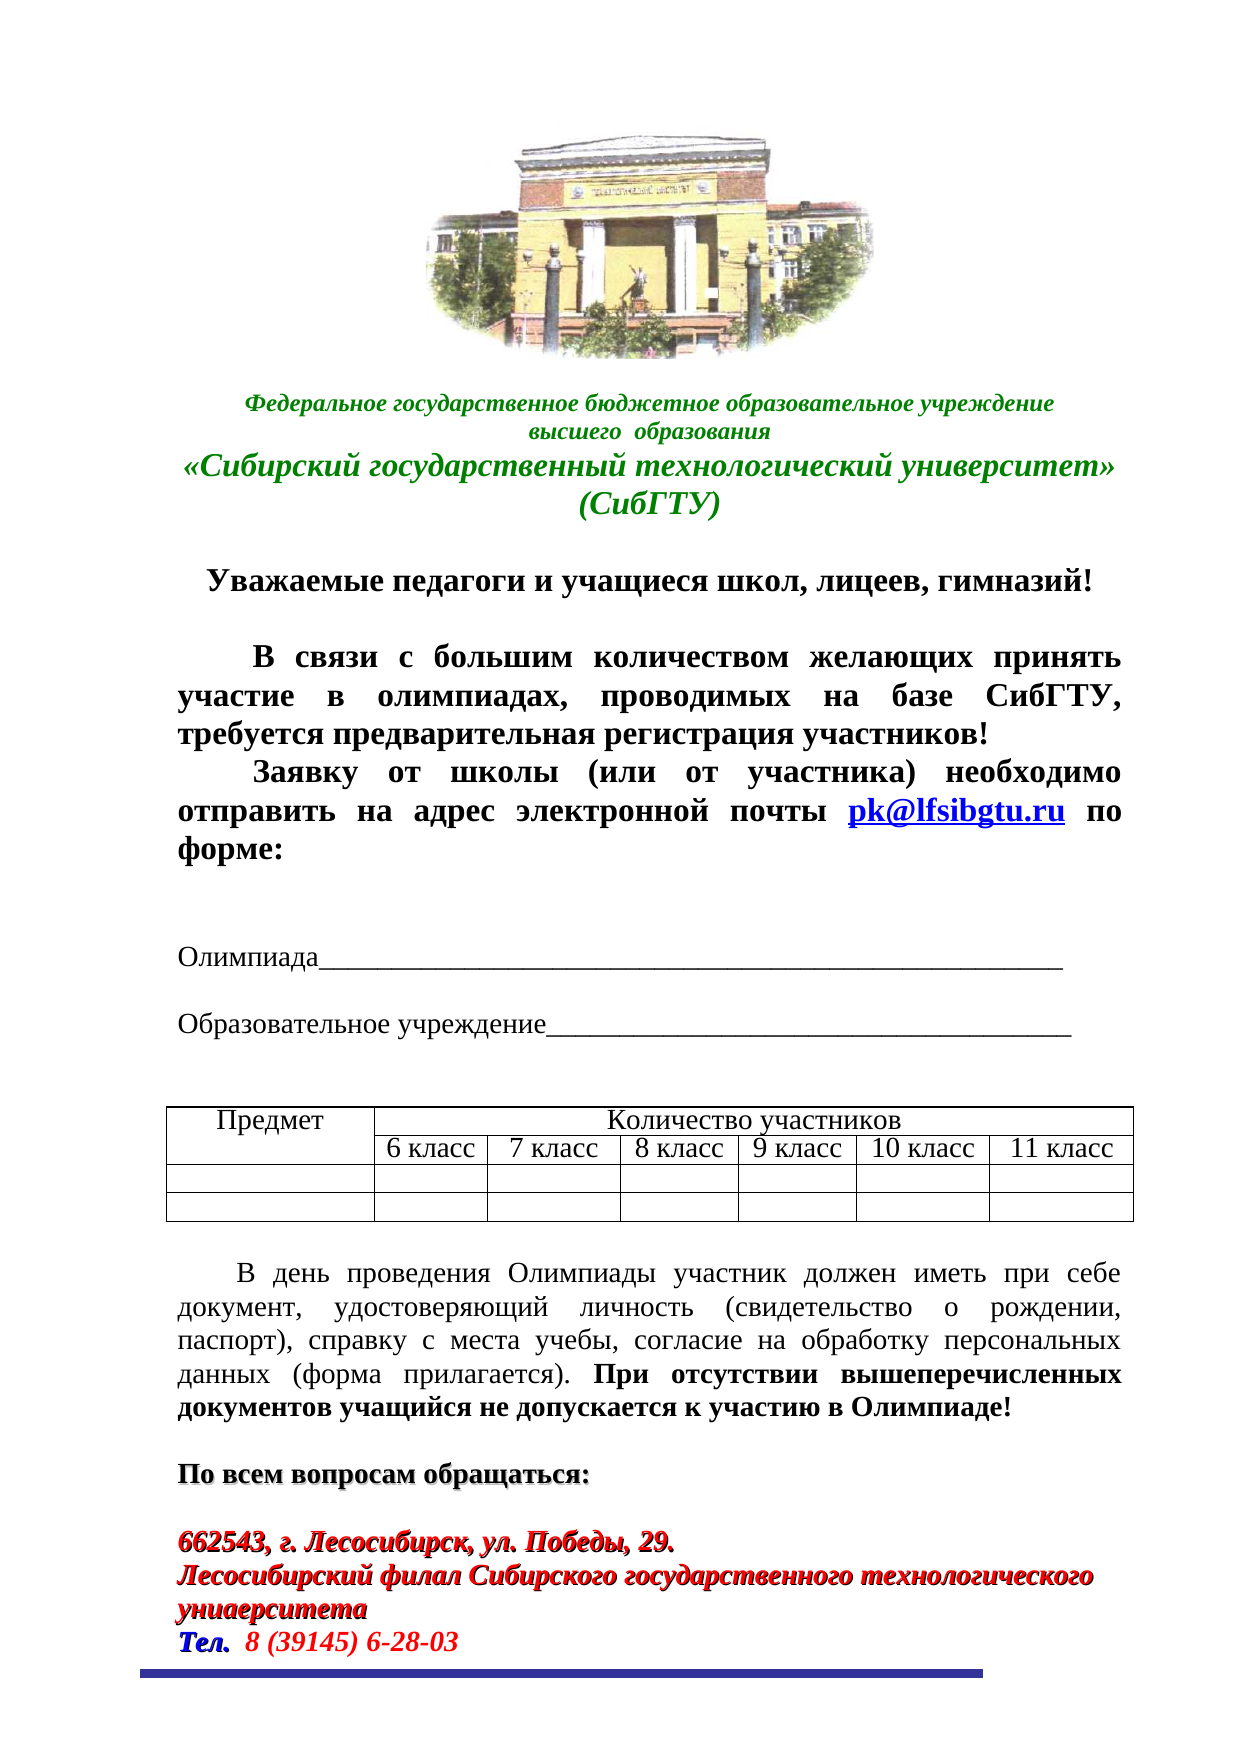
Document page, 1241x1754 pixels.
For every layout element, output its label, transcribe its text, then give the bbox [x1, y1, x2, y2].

table_cell [990, 1165, 1133, 1192]
table_header Количество участников [375, 1108, 1133, 1135]
table_cell 8 класс [621, 1136, 738, 1163]
table_cell [488, 1165, 620, 1192]
text Образовательное учреждение____________________________________ [177, 1006, 1122, 1039]
table_cell 9 класс [739, 1136, 856, 1163]
text В день проведения Олимпиады участник должен иметь при себе документ, удостоверяющий личность (свидетельство о рождении, паспорт), справку с места учебы, согласие на обработку персональных данных (форма прилагается). При отсутствии вышеперечисленных документов учащийся не допускается к участию в Олимпиаде! [177, 1255, 1122, 1423]
text В связи с большим количеством желающих принять участие в олимпиадах, проводимых на базе СибГТУ, требуется предварительная регистрация участников! [177, 637, 1122, 752]
table_header Предмет [167, 1108, 374, 1163]
table_cell [739, 1165, 856, 1192]
table_cell [857, 1193, 989, 1221]
text Заявку от школы (или от участника) необходимо отправить на адрес электронной почты pk@lfsibgtu.ru по форме: [177, 752, 1122, 867]
table_cell [488, 1193, 620, 1221]
table_cell [375, 1193, 487, 1221]
table_cell [167, 1165, 374, 1192]
picture [426, 118, 874, 359]
text Тел. 8 (39145) 6-28-03 [177, 1624, 1122, 1658]
text Лесосибирский филал Сибирского государственного технологического униаерситета [177, 1557, 1122, 1624]
text По всем вопросам обращаться: [177, 1456, 1122, 1490]
table_cell 10 класс [857, 1136, 989, 1163]
table_cell [857, 1165, 989, 1192]
text Федеральное государственное бюджетное образовательное учреждение [177, 388, 1122, 416]
table_cell [990, 1193, 1133, 1221]
table_cell 7 класс [488, 1136, 620, 1163]
table_cell [621, 1193, 738, 1221]
table_cell [621, 1165, 738, 1192]
text Олимпиада___________________________________________________ [177, 939, 1122, 972]
table_cell [167, 1193, 374, 1221]
table_cell [375, 1165, 487, 1192]
text «Сибирский государственный технологический университет» (СибГТУ) [177, 445, 1122, 522]
text 662543, г. Лесосибирск, ул. Победы, 29. [177, 1523, 1122, 1557]
table_cell [739, 1193, 856, 1221]
table_cell 6 класс [375, 1136, 487, 1163]
table_cell 11 класс [990, 1136, 1133, 1163]
text высшего образования [177, 416, 1122, 445]
text Уважаемые педагоги и учащиеся школ, лицеев, гимназий! [177, 560, 1122, 598]
